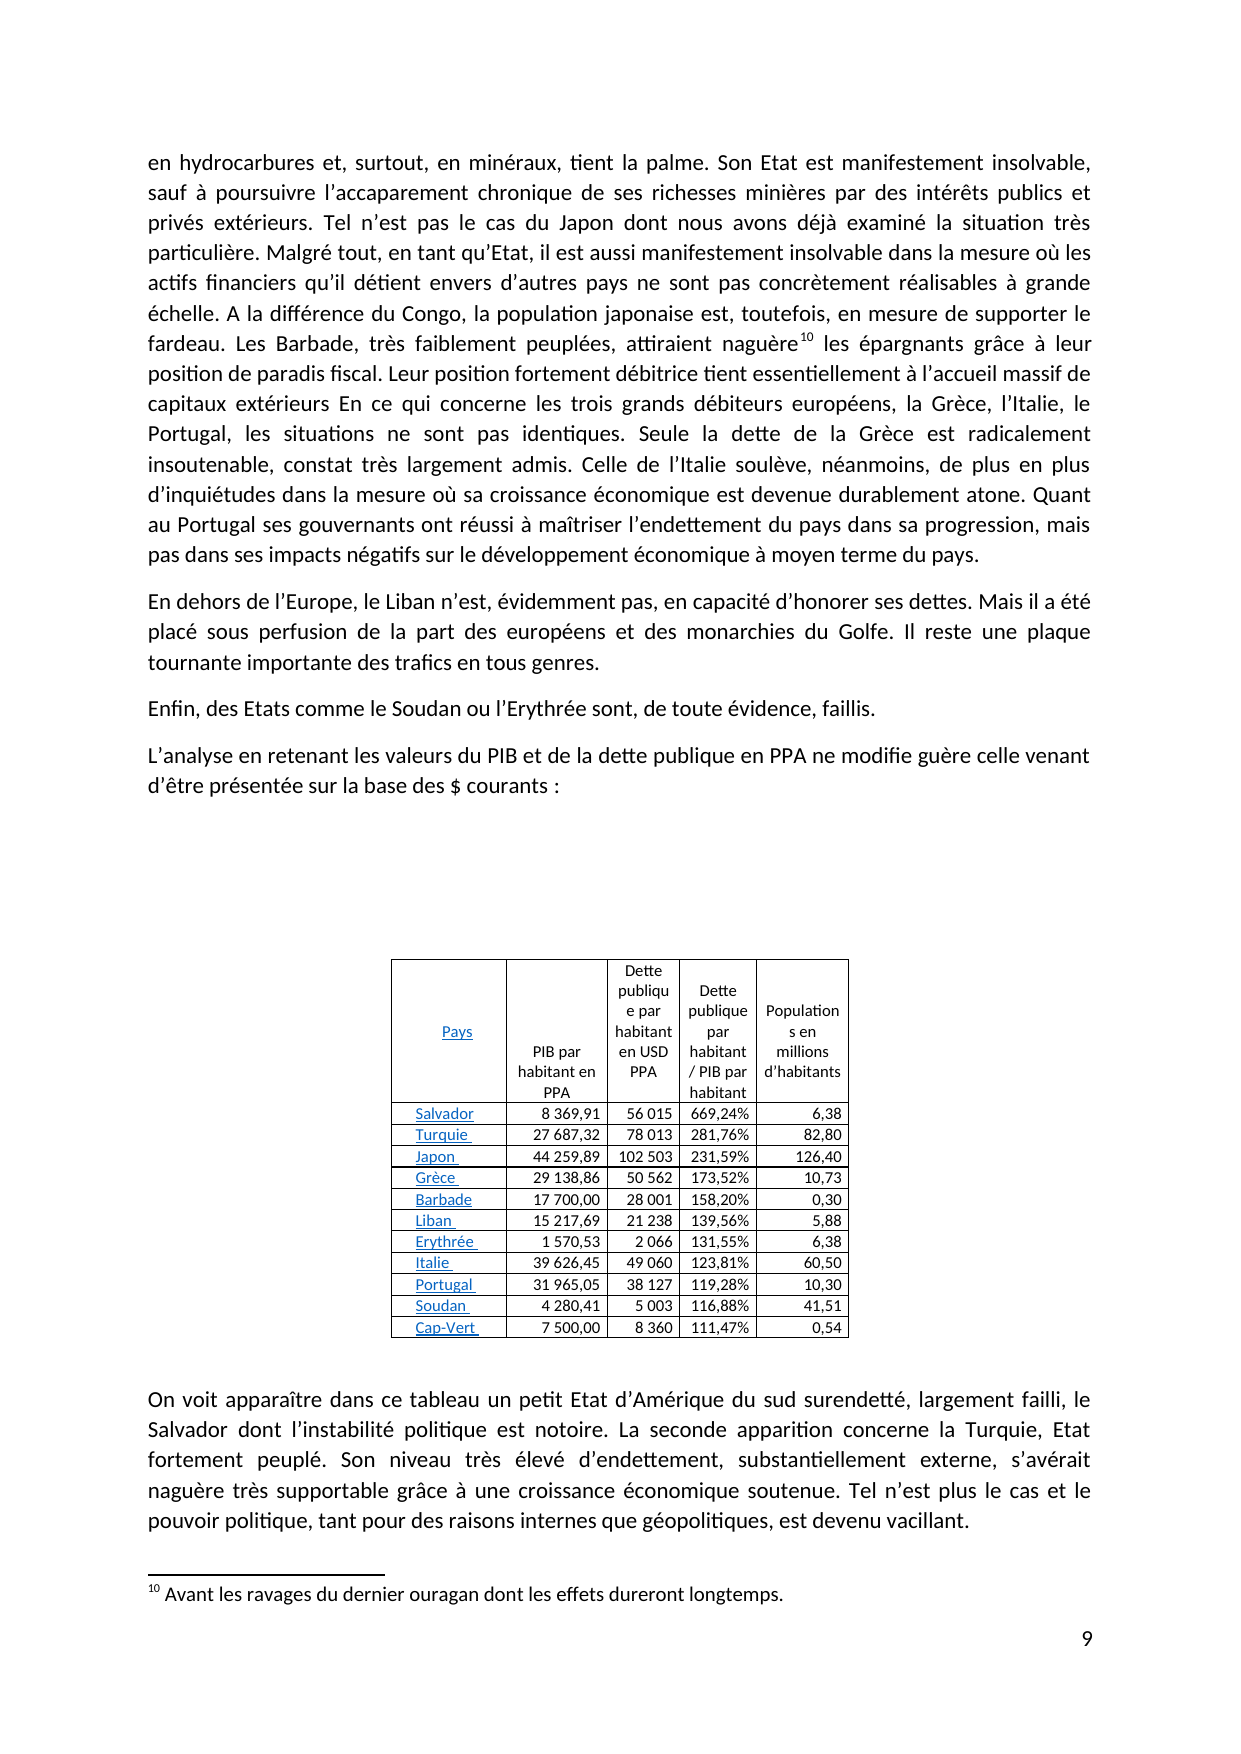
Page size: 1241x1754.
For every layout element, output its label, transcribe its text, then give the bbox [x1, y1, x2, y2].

table_cell 8 360 [608, 1317, 679, 1337]
table_cell 5,88 [757, 1210, 848, 1230]
table_cell 139,56% [680, 1210, 756, 1230]
table_cell 116,88% [680, 1296, 756, 1316]
table_cell 38 127 [608, 1274, 679, 1294]
table_cell 27 687,32 [507, 1125, 607, 1145]
table_header Populations en millions d’habitants [757, 960, 848, 1102]
table_cell 131,55% [680, 1231, 756, 1252]
table_cell 6,38 [757, 1103, 848, 1124]
table_cell 669,24% [680, 1103, 756, 1124]
table_cell 56 015 [608, 1103, 679, 1124]
table_cell 29 138,86 [507, 1168, 607, 1188]
table_cell 2 066 [608, 1231, 679, 1252]
table_cell Italie [392, 1253, 506, 1273]
text L’analyse en retenant les valeurs du PIB et de la dette publique en PPA ne modifie guère celle venant d’être présentée sur la base des $ courants : [148, 741, 1093, 799]
table_cell 0,30 [757, 1189, 848, 1209]
table_cell 41,51 [757, 1296, 848, 1316]
table_cell Portugal [392, 1274, 506, 1294]
table_cell 21 238 [608, 1210, 679, 1230]
text On voit apparaître dans ce tableau un petit Etat d’Amérique du sud surendetté, largement failli, le Salvador dont l’instabilité politique est notoire. La seconde apparition concerne la Turquie, Etat fortement peuplé. Son niveau très élevé d’endettement, substantiellement externe, s’avérait naguère très supportable grâce à une croissance économique soutenue. Tel n’est plus le cas et le pouvoir politique, tant pour des raisons internes que géopolitiques, est devenu vacillant. [148, 1385, 1093, 1534]
table_cell Liban [392, 1210, 506, 1230]
table_cell 173,52% [680, 1168, 756, 1188]
table_cell 281,76% [680, 1125, 756, 1145]
table_cell 15 217,69 [507, 1210, 607, 1230]
table_cell 39 626,45 [507, 1253, 607, 1273]
table_cell 119,28% [680, 1274, 756, 1294]
table_header PIB par habitant en PPA [507, 960, 607, 1102]
table_cell 78 013 [608, 1125, 679, 1145]
table_cell 82,80 [757, 1125, 848, 1145]
table_cell 6,38 [757, 1231, 848, 1252]
table_cell 10,73 [757, 1168, 848, 1188]
table_cell 102 503 [608, 1146, 679, 1166]
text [148, 148, 1093, 568]
table_cell Turquie [392, 1125, 506, 1145]
table_cell Cap-Vert [392, 1317, 506, 1337]
table_cell 111,47% [680, 1317, 756, 1337]
table_cell 28 001 [608, 1189, 679, 1209]
table_cell 17 700,00 [507, 1189, 607, 1209]
table_cell 158,20% [680, 1189, 756, 1209]
table_cell 50 562 [608, 1168, 679, 1188]
table_cell 1 570,53 [507, 1231, 607, 1252]
table_cell 231,59% [680, 1146, 756, 1166]
table_cell 5 003 [608, 1296, 679, 1316]
table_cell 8 369,91 [507, 1103, 607, 1124]
table_cell 126,40 [757, 1146, 848, 1166]
table_cell Salvador [392, 1103, 506, 1124]
table_header Dette publique par habitant/ PIB par habitant [680, 960, 756, 1102]
text Enfin, des Etats comme le Soudan ou l’Erythrée sont, de toute évidence, faillis. [148, 694, 1093, 722]
table_cell Soudan [392, 1296, 506, 1316]
table_cell 49 060 [608, 1253, 679, 1273]
table_cell 123,81% [680, 1253, 756, 1273]
table_cell 7 500,00 [507, 1317, 607, 1337]
table_cell 44 259,89 [507, 1146, 607, 1166]
table_cell Japon [392, 1146, 506, 1166]
table_cell 31 965,05 [507, 1274, 607, 1294]
table_cell 60,50 [757, 1253, 848, 1273]
table_cell 10,30 [757, 1274, 848, 1294]
table_cell Erythrée [392, 1231, 506, 1252]
table_cell Barbade [392, 1189, 506, 1209]
table_cell Grèce [392, 1168, 506, 1188]
table_cell 0,54 [757, 1317, 848, 1337]
text En dehors de l’Europe, le Liban n’est, évidemment pas, en capacité d’honorer ses dettes. Mais il a été placé sous perfusion de la part des européens et des monarchies du Golfe. Il reste une plaque tournante importante des trafics en tous genres. [148, 587, 1093, 676]
table_header Pays [392, 960, 506, 1102]
table_header Dette publique par habitant en USD PPA [608, 960, 679, 1102]
table_cell 4 280,41 [507, 1296, 607, 1316]
